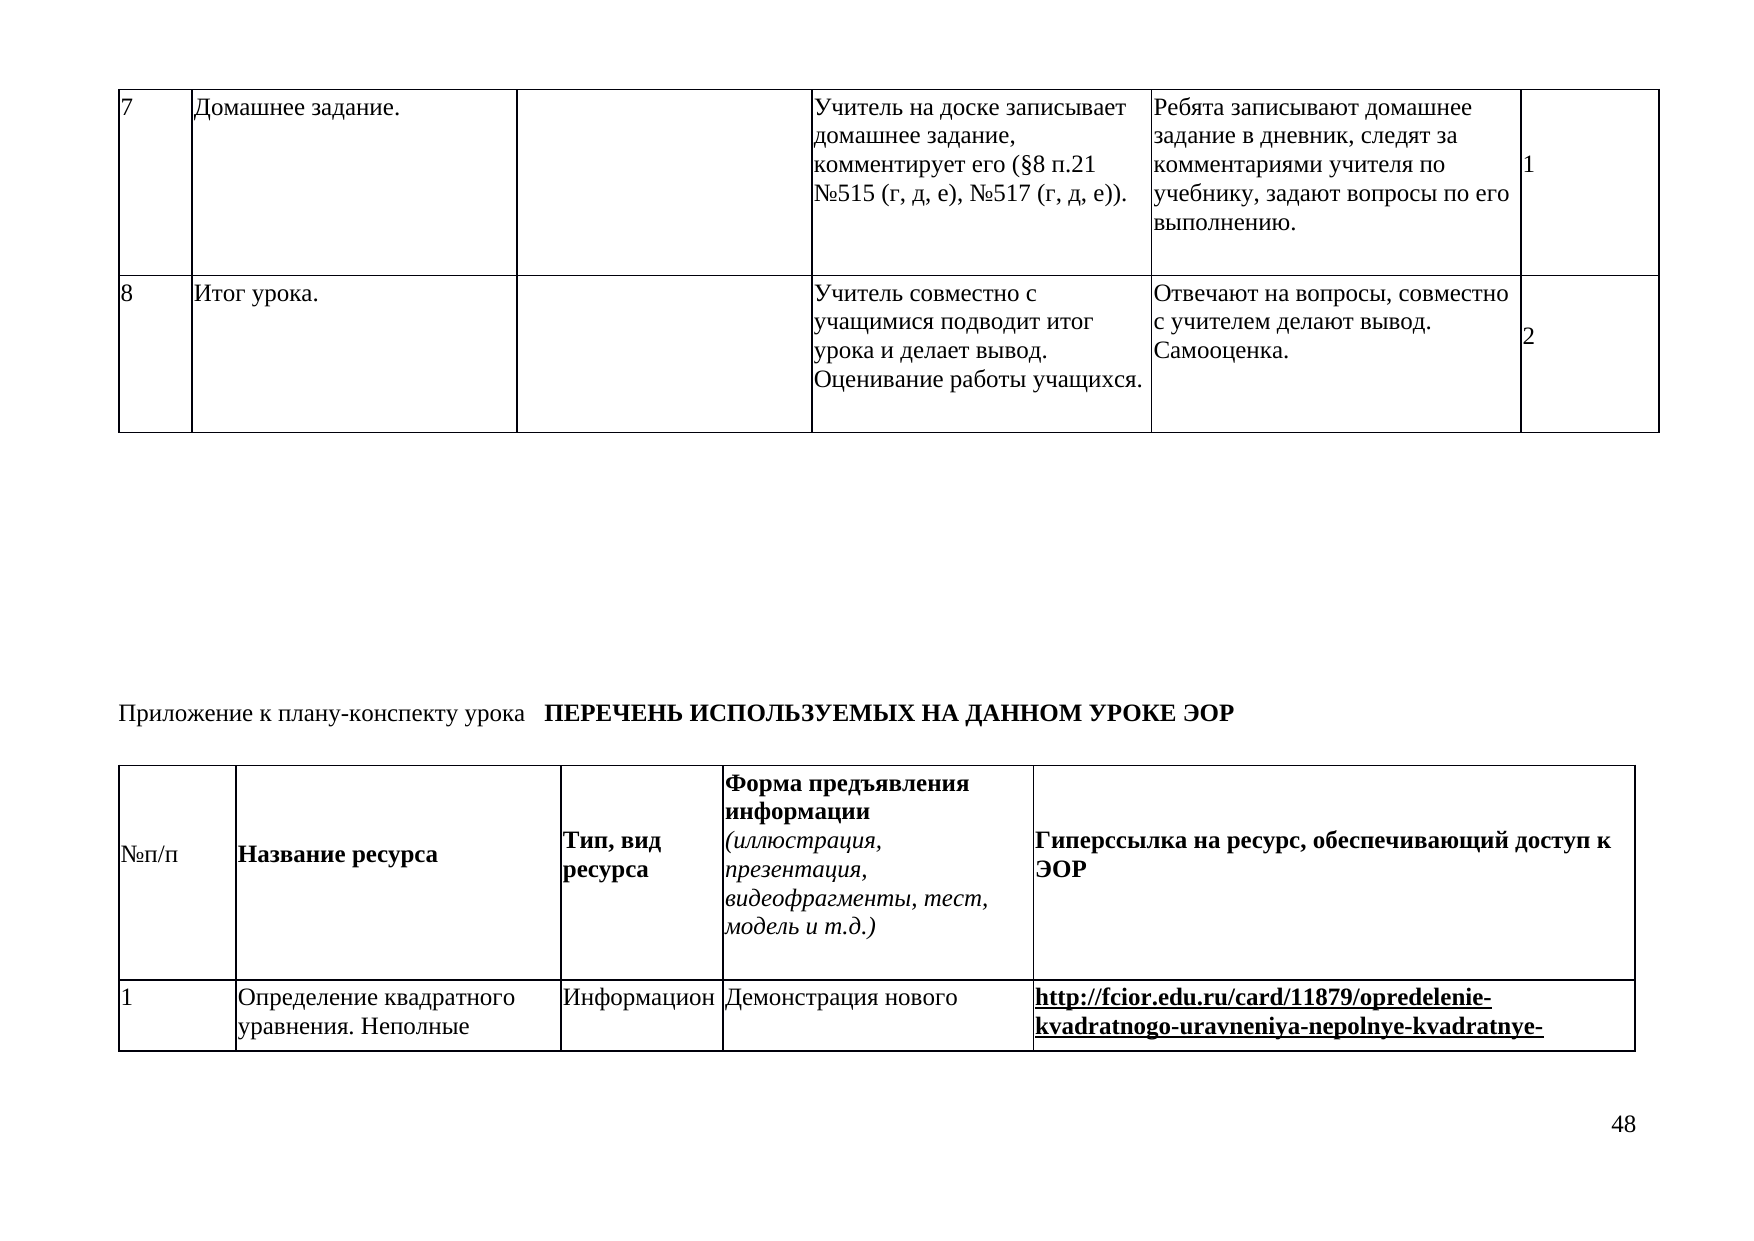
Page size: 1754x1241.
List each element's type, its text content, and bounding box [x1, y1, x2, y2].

table_cell 1 [1522, 90, 1658, 274]
table_header Форма предъявления информации (иллюстрация, презентация, видеофрагменты, тест, модель и т.д.) [724, 766, 1033, 979]
table_cell Домашнее задание. [193, 90, 516, 274]
table_cell 1 [120, 981, 235, 1050]
table_cell 7 [120, 90, 191, 274]
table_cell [562, 981, 722, 1050]
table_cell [1034, 981, 1634, 1050]
table_cell Отвечают на вопросы, совместно с учителем делают вывод. Самооценка. [1152, 276, 1520, 432]
table_cell Итог урока. [193, 276, 516, 432]
table_cell 8 [120, 276, 191, 432]
table_cell 2 [1522, 276, 1658, 432]
table_cell Учитель на доске записывает домашнее задание, комментирует его (§8 п.21 №515 (г, д, е), №517 (г, д, е)). [813, 90, 1151, 274]
table_header Гиперссылка на ресурс, обеспечивающий доступ к ЭОР [1034, 766, 1634, 979]
text Приложение к плану-конспекту урока ПЕРЕЧЕНЬ ИСПОЛЬЗУЕМЫХ НА ДАННОМ УРОКЕ ЭОР [118, 698, 1636, 727]
table_header Тип, вид ресурса [562, 766, 722, 979]
table_cell Учитель совместно с учащимися подводит итог урока и делает вывод. Оценивание работы учащихся. [813, 276, 1151, 432]
table_cell [518, 90, 811, 274]
table_header Название ресурса [237, 766, 560, 979]
table_cell Ребята записывают домашнее задание в дневник, следят за комментариями учителя по учебнику, задают вопросы по его выполнению. [1152, 90, 1520, 274]
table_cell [237, 981, 560, 1050]
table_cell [724, 981, 1033, 1050]
table_header №п/п [120, 766, 235, 979]
table_cell [518, 276, 811, 432]
